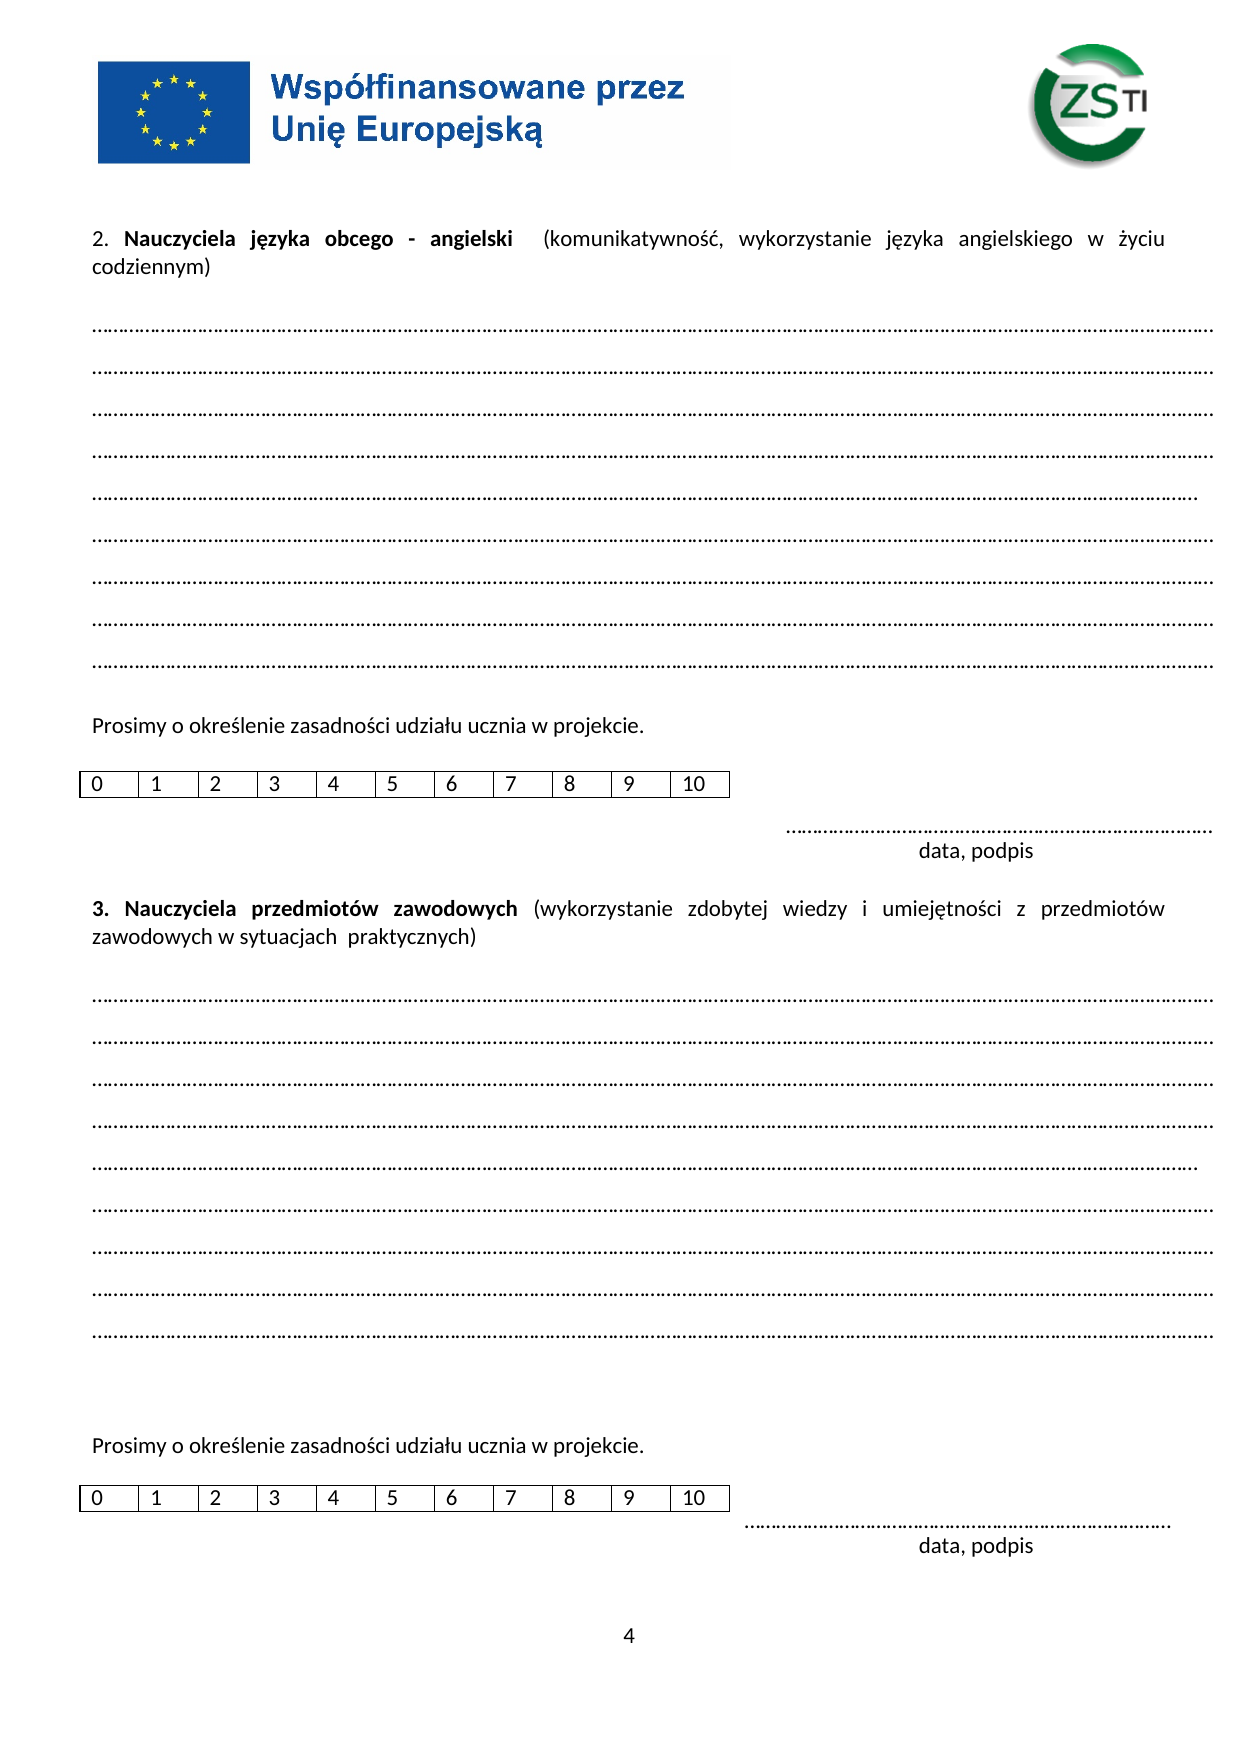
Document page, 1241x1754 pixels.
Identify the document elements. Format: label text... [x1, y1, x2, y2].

text …………………………………………………………………………………………………………………………………………………………………………………………… [92, 394, 1240, 422]
text …………………………………………………………………………………………………………………………………………………………………………………………… [92, 1064, 1240, 1092]
text ……………………………………………………………………… [92, 1508, 1240, 1533]
text …………………………………………………………………………………………………………………………………………………………………………………………… [92, 604, 1240, 632]
table_header 4 [317, 1486, 375, 1511]
table_header 6 [435, 1486, 493, 1511]
table_header 9 [612, 1486, 670, 1511]
text Prosimy o określenie zasadności udziału ucznia w projekcie. [92, 713, 1166, 738]
table_header 3 [258, 1486, 316, 1511]
table_header 4 [317, 772, 375, 797]
picture [91, 55, 731, 170]
text ……………………………………………………………………… [786, 813, 1240, 838]
text ………………………………………………………………………………………………………………………………………………………………………………………… [92, 1148, 1240, 1176]
picture [1027, 44, 1167, 170]
table_header 8 [553, 772, 611, 797]
text …………………………………………………………………………………………………………………………………………………………………………………………… [92, 436, 1240, 464]
text …………………………………………………………………………………………………………………………………………………………………………………………… [92, 1106, 1240, 1134]
table_header 0 [81, 772, 138, 797]
text ………………………………………………………………………………………………………………………………………………………………………………………… [92, 478, 1240, 506]
table_header 6 [435, 772, 493, 797]
table_header 5 [376, 1486, 434, 1511]
table_header 7 [494, 1486, 552, 1511]
table_header 5 [376, 772, 434, 797]
table_header 10 [671, 1486, 729, 1511]
text data, podpis [786, 838, 1166, 863]
text …………………………………………………………………………………………………………………………………………………………………………………………… [92, 310, 1240, 338]
text …………………………………………………………………………………………………………………………………………………………………………………………… [92, 562, 1240, 590]
text 2. Nauczyciela języka obcego - angielski (komunikatywność, wykorzystanie języka angielskiego w życiu codziennym) [92, 224, 1166, 280]
text …………………………………………………………………………………………………………………………………………………………………………………………… [92, 980, 1240, 1008]
table_header 9 [612, 772, 670, 797]
text 3. Nauczyciela przedmiotów zawodowych (wykorzystanie zdobytej wiedzy i umiejętności z przedmiotów zawodowych w sytuacjach praktycznych) [92, 894, 1166, 950]
table_header 0 [81, 1486, 138, 1511]
table_header 8 [553, 1486, 611, 1511]
text …………………………………………………………………………………………………………………………………………………………………………………………… [92, 1022, 1240, 1050]
text Prosimy o określenie zasadności udziału ucznia w projekcie. [92, 1433, 1166, 1458]
text …………………………………………………………………………………………………………………………………………………………………………………………… [92, 646, 1240, 674]
text …………………………………………………………………………………………………………………………………………………………………………………………… [92, 1316, 1240, 1344]
text …………………………………………………………………………………………………………………………………………………………………………………………… [92, 520, 1240, 548]
table_header 1 [139, 772, 198, 797]
text …………………………………………………………………………………………………………………………………………………………………………………………… [92, 1232, 1240, 1260]
table_header 10 [671, 772, 729, 797]
text …………………………………………………………………………………………………………………………………………………………………………………………… [92, 1190, 1240, 1218]
table_header 2 [199, 772, 257, 797]
text …………………………………………………………………………………………………………………………………………………………………………………………… [92, 352, 1240, 380]
table_header 2 [199, 1486, 257, 1511]
text …………………………………………………………………………………………………………………………………………………………………………………………… [92, 1274, 1240, 1302]
text data, podpis [786, 1533, 1166, 1558]
table_header 3 [258, 772, 316, 797]
table_header 7 [494, 772, 552, 797]
table_header 1 [139, 1486, 198, 1511]
